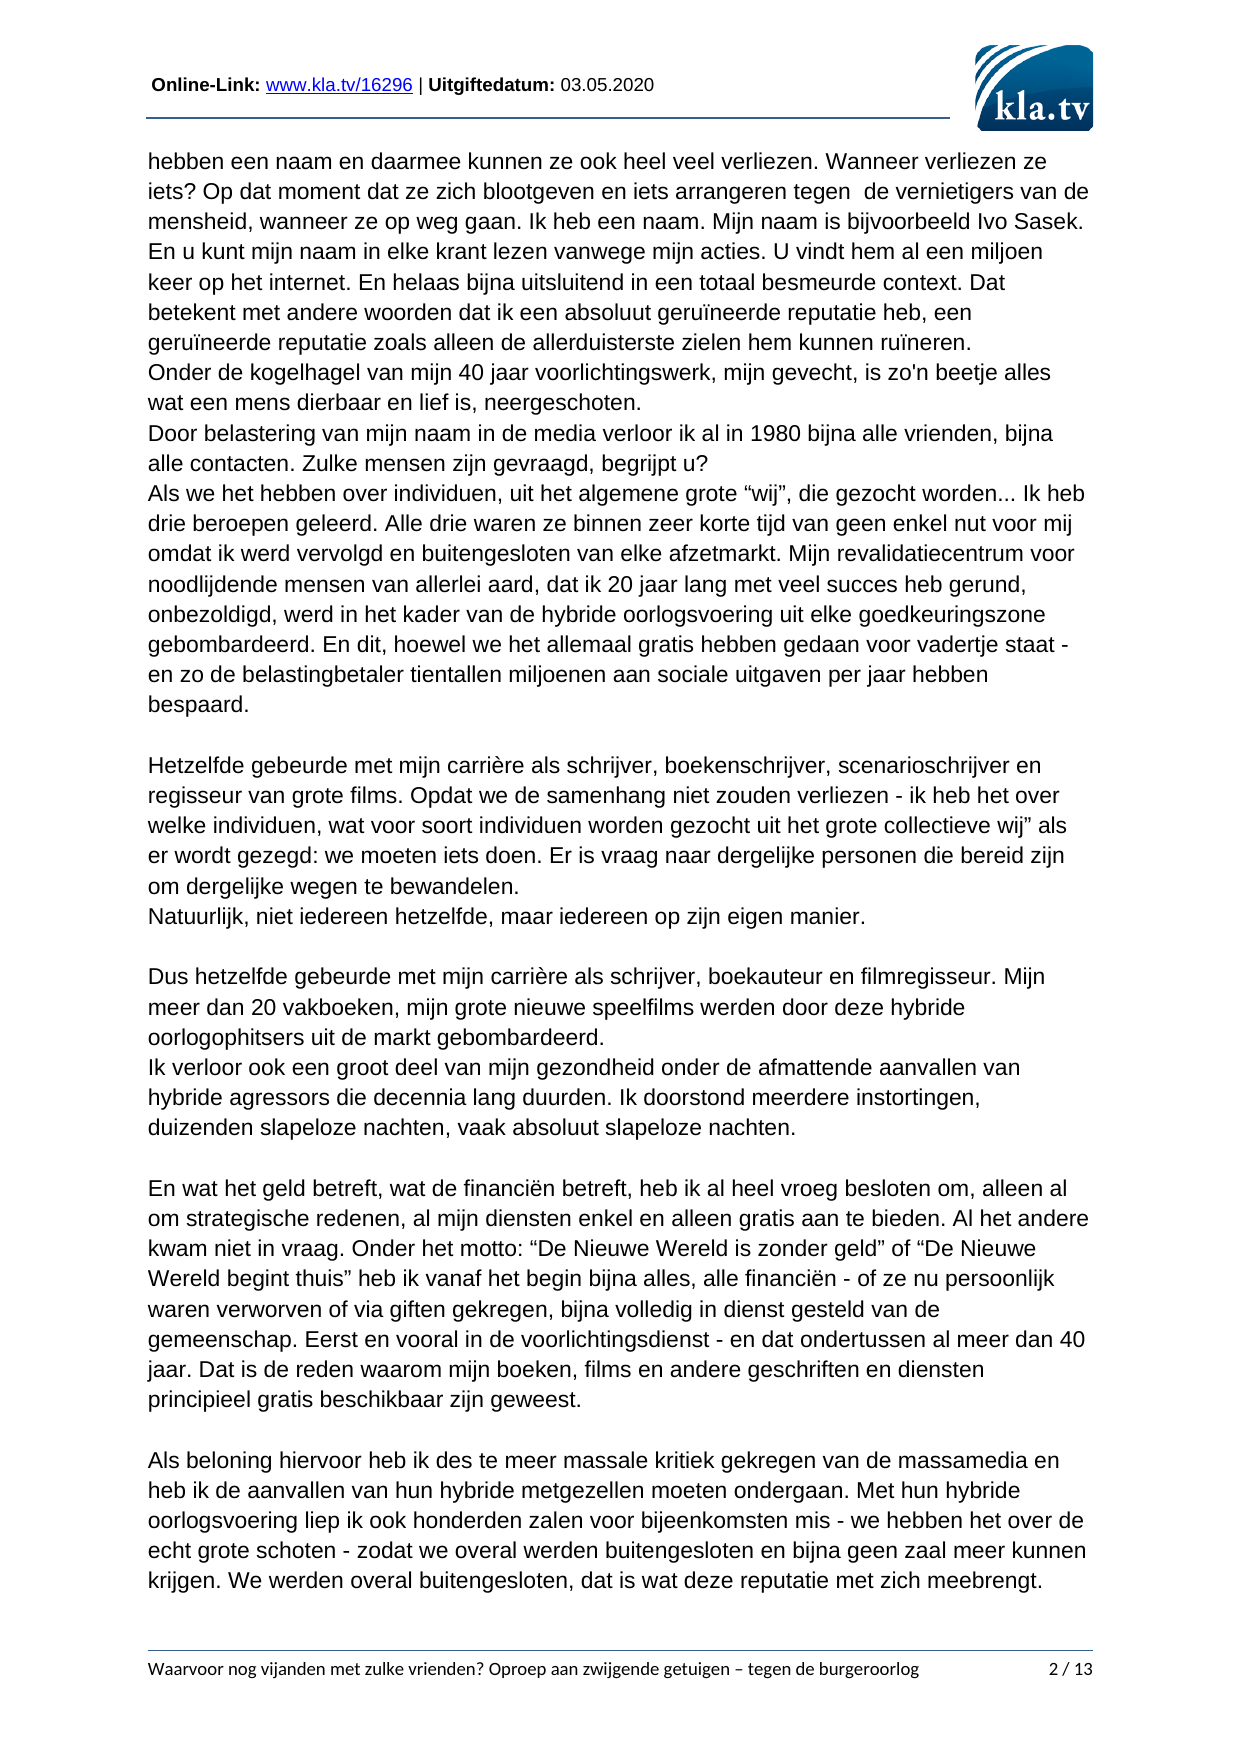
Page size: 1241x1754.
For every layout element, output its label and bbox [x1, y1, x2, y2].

text [148, 148, 1093, 1624]
